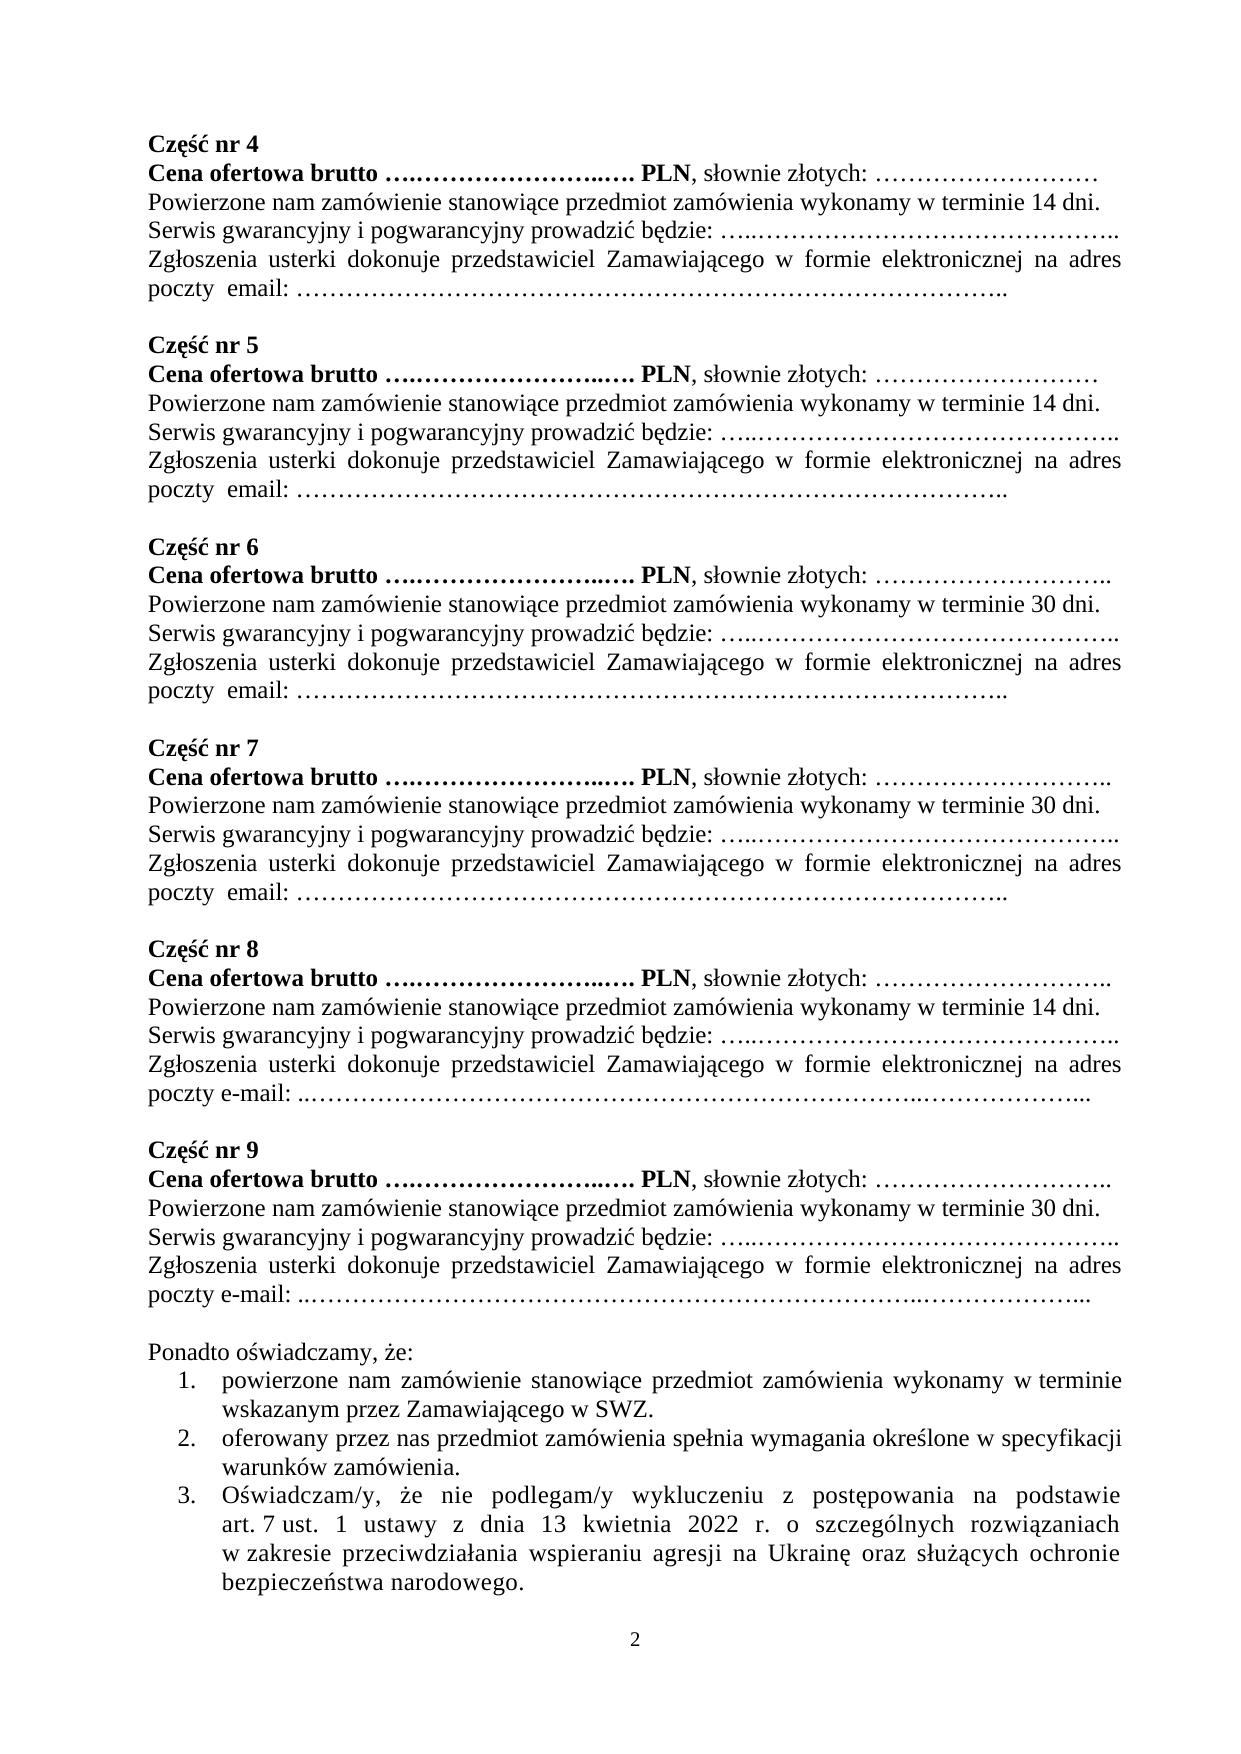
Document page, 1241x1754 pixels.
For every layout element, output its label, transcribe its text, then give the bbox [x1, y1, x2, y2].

text Powierzone nam zamówienie stanowiące przedmiot zamówienia wykonamy w terminie 30 dni. [148, 1193, 1122, 1222]
list oferowany przez nas przedmiot zamówienia spełnia wymagania określone w specyfikacji warunków zamówienia. [177, 1423, 1122, 1480]
text Cena ofertowa brutto ….…………………..…. PLN, słownie złotych: ……………………….. [148, 560, 1122, 589]
text Powierzone nam zamówienie stanowiące przedmiot zamówienia wykonamy w terminie 14 dni. [148, 187, 1122, 215]
text Serwis gwarancyjny i pogwarancyjny prowadzić będzie: …..…………………………………….. [148, 215, 1122, 244]
list Zgłoszenia usterki dokonuje przedstawiciel Zamawiającego w formie elektronicznej na adres poczty e-mail: ..………………………………………………………………..………………... [148, 1049, 1122, 1107]
text Część nr 5 [148, 330, 1122, 359]
text Cena ofertowa brutto ….…………………..…. PLN, słownie złotych: ……………………….. [148, 762, 1122, 790]
text Serwis gwarancyjny i pogwarancyjny prowadzić będzie: …..…………………………………….. [148, 618, 1122, 647]
text Część nr 7 [148, 733, 1122, 762]
text Powierzone nam zamówienie stanowiące przedmiot zamówienia wykonamy w terminie 30 dni. [148, 790, 1122, 819]
text Cena ofertowa brutto ….…………………..…. PLN, słownie złotych: ……………………….. [148, 1164, 1122, 1193]
text Serwis gwarancyjny i pogwarancyjny prowadzić będzie: …..…………………………………….. [148, 417, 1122, 445]
text Serwis gwarancyjny i pogwarancyjny prowadzić będzie: …..…………………………………….. [148, 819, 1122, 848]
text Cena ofertowa brutto ….…………………..…. PLN, słownie złotych: ……………………… [148, 158, 1122, 187]
text Cena ofertowa brutto ….…………………..…. PLN, słownie złotych: ……………………… [148, 359, 1122, 388]
text Zgłoszenia usterki dokonuje przedstawiciel Zamawiającego w formie elektronicznej na adres poczty email: ………………………………………………………………………….. [148, 445, 1122, 503]
text Zgłoszenia usterki dokonuje przedstawiciel Zamawiającego w formie elektronicznej na adres poczty email: ………………………………………………………………………….. [148, 848, 1122, 905]
text Serwis gwarancyjny i pogwarancyjny prowadzić będzie: …..…………………………………….. [148, 1020, 1122, 1049]
text Zgłoszenia usterki dokonuje przedstawiciel Zamawiającego w formie elektronicznej na adres poczty email: ………………………………………………………………………….. [148, 244, 1122, 302]
text Część nr 6 [148, 532, 1122, 560]
text Część nr 8 [148, 934, 1122, 963]
text Część nr 9 [148, 1135, 1122, 1164]
text Serwis gwarancyjny i pogwarancyjny prowadzić będzie: …..…………………………………….. [148, 1222, 1122, 1250]
list Zgłoszenia usterki dokonuje przedstawiciel Zamawiającego w formie elektronicznej na adres poczty e-mail: ..………………………………………………………………..………………... [148, 1250, 1122, 1308]
text Powierzone nam zamówienie stanowiące przedmiot zamówienia wykonamy w terminie 30 dni. [148, 589, 1122, 618]
list Oświadczam/y, że nie podlegam/y wykluczeniu z postępowania na podstawie art. 7 ust. 1 ustawy z dnia 13 kwietnia 2022 r. o szczególnych rozwiązaniach w zakresie przeciwdziałania wspieraniu agresji na Ukrainę oraz służących ochronie bezpieczeństwa narodowego. [177, 1480, 1122, 1595]
list powierzone nam zamówienie stanowiące przedmiot zamówienia wykonamy w terminie wskazanym przez Zamawiającego w SWZ. [177, 1365, 1122, 1423]
list Ponadto oświadczamy, że: [148, 1337, 1122, 1365]
text Powierzone nam zamówienie stanowiące przedmiot zamówienia wykonamy w terminie 14 dni. [148, 992, 1122, 1020]
text Zgłoszenia usterki dokonuje przedstawiciel Zamawiającego w formie elektronicznej na adres poczty email: ………………………………………………………………………….. [148, 647, 1122, 704]
text Część nr 4 [148, 129, 1122, 158]
text Powierzone nam zamówienie stanowiące przedmiot zamówienia wykonamy w terminie 14 dni. [148, 388, 1122, 417]
text Cena ofertowa brutto ….…………………..…. PLN, słownie złotych: ……………………….. [148, 963, 1122, 992]
